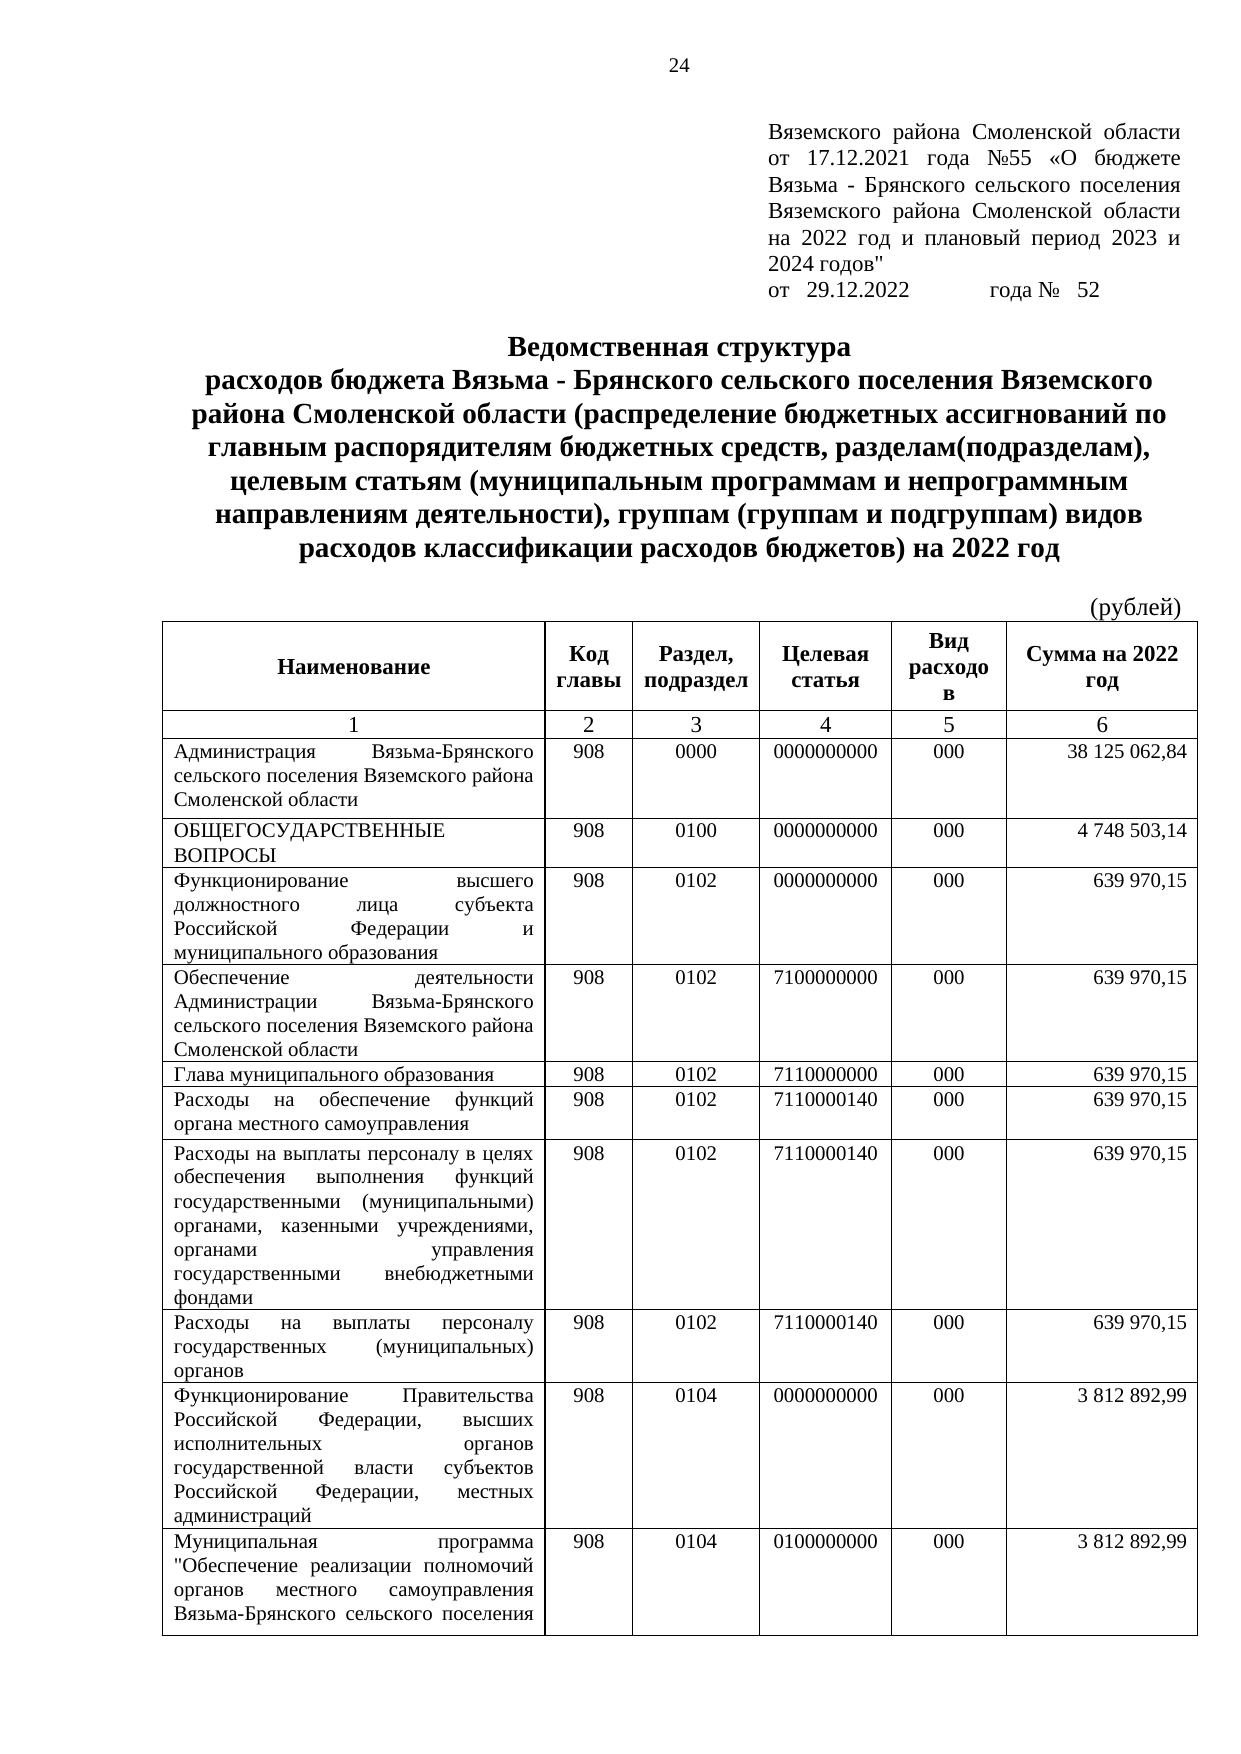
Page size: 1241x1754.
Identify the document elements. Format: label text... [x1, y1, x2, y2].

table_cell 639 970,15 [1007, 1310, 1197, 1382]
table_cell 908 [546, 819, 632, 867]
table_header Раздел, подраздел [633, 622, 759, 710]
table_cell 000 [892, 1383, 1006, 1527]
table_cell Функционирование высшего должностного лица субъекта Российской Федерации и муниципального образования [163, 868, 544, 964]
table_cell 7110000140 [760, 1310, 891, 1382]
table_cell 1 [163, 711, 544, 738]
table_cell 639 970,15 [1007, 1062, 1197, 1086]
table_cell 0104 [633, 1529, 759, 1635]
table_cell 5 [892, 711, 1006, 738]
table_cell 639 970,15 [1007, 965, 1197, 1061]
table_cell 0102 [633, 868, 759, 964]
table_cell 639 970,15 [1007, 1140, 1197, 1309]
table_cell Расходы на обеспечение функций органа местного самоуправления [163, 1087, 544, 1139]
table_cell Расходы на выплаты персоналу государственных (муниципальных) органов [163, 1310, 544, 1382]
table_cell 000 [892, 1529, 1006, 1635]
table_cell 908 [546, 965, 632, 1061]
table_cell 38 125 062,84 [1007, 739, 1197, 817]
table_cell 7110000140 [760, 1140, 891, 1309]
text от 29.12.2022 года № 52 [768, 276, 1181, 303]
table_header Сумма на 2022 год [1007, 622, 1197, 710]
table_cell 0104 [633, 1383, 759, 1527]
table_cell 3 812 892,99 [1007, 1383, 1197, 1527]
table_cell Функционирование Правительства Российской Федерации, высших исполнительных органов государственной власти субъектов Российской Федерации, местных администраций [163, 1383, 544, 1527]
table_cell 3 [633, 711, 759, 738]
table_cell 0102 [633, 1087, 759, 1139]
table_cell 908 [546, 1383, 632, 1527]
table_cell 0100000000 [760, 1529, 891, 1635]
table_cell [163, 1529, 544, 1635]
table_header Наименование [163, 622, 544, 710]
table_cell 0102 [633, 1310, 759, 1382]
table_cell 908 [546, 1062, 632, 1086]
table_cell 908 [546, 1087, 632, 1139]
table_cell 4 748 503,14 [1007, 819, 1197, 867]
table_cell 639 970,15 [1007, 1087, 1197, 1139]
table_cell 4 [760, 711, 891, 738]
table_cell 000 [892, 1140, 1006, 1309]
text (рублей) [177, 592, 1181, 621]
table_cell 000 [892, 868, 1006, 964]
table_cell 908 [546, 739, 632, 817]
table_cell 6 [1007, 711, 1197, 738]
table_cell 0000000000 [760, 819, 891, 867]
table_cell ОБЩЕГОСУДАРСТВЕННЫЕ ВОПРОСЫ [163, 819, 544, 867]
table_cell 3 812 892,99 [1007, 1529, 1197, 1635]
table_cell 0100 [633, 819, 759, 867]
table_cell Администрация Вязьма-Брянского сельского поселения Вяземского района Смоленской области [163, 739, 544, 817]
table_cell 000 [892, 1310, 1006, 1382]
table_cell 908 [546, 1140, 632, 1309]
table_cell 0000000000 [760, 868, 891, 964]
table_cell 0000000000 [760, 1383, 891, 1527]
table_cell 908 [546, 868, 632, 964]
table_cell 7110000140 [760, 1087, 891, 1139]
text Ведомственная структура [177, 329, 1181, 362]
table_cell 000 [892, 965, 1006, 1061]
table_cell 0000 [633, 739, 759, 817]
table_header Целевая статья [760, 622, 891, 710]
table_cell Обеспечение деятельности Администрации Вязьма-Брянского сельского поселения Вяземского района Смоленской области [163, 965, 544, 1061]
table_cell 000 [892, 1087, 1006, 1139]
table_cell 000 [892, 739, 1006, 817]
table_header Вид расходов [892, 622, 1006, 710]
table_cell 908 [546, 1529, 632, 1635]
table_cell 0102 [633, 1062, 759, 1086]
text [768, 118, 1181, 276]
table_cell 000 [892, 1062, 1006, 1086]
table_cell 0102 [633, 1140, 759, 1309]
table_cell 000 [892, 819, 1006, 867]
table_cell 2 [546, 711, 632, 738]
table_cell Глава муниципального образования [163, 1062, 544, 1086]
table_cell 7100000000 [760, 965, 891, 1061]
table_cell 7110000000 [760, 1062, 891, 1086]
table_cell 0000000000 [760, 739, 891, 817]
text расходов бюджета Вязьма - Брянского сельского поселения Вяземского района Смоленской области (распределение бюджетных ассигнований по главным распорядителям бюджетных средств, разделам(подразделам), целевым статьям (муниципальным программам и непрограммным направлениям деятельности), группам (группам и подгруппам) видов расходов классификации расходов бюджетов) на 2022 год [177, 362, 1181, 564]
table_header Код главы [546, 622, 632, 710]
table_cell 908 [546, 1310, 632, 1382]
table_cell 639 970,15 [1007, 868, 1197, 964]
table_cell 0102 [633, 965, 759, 1061]
